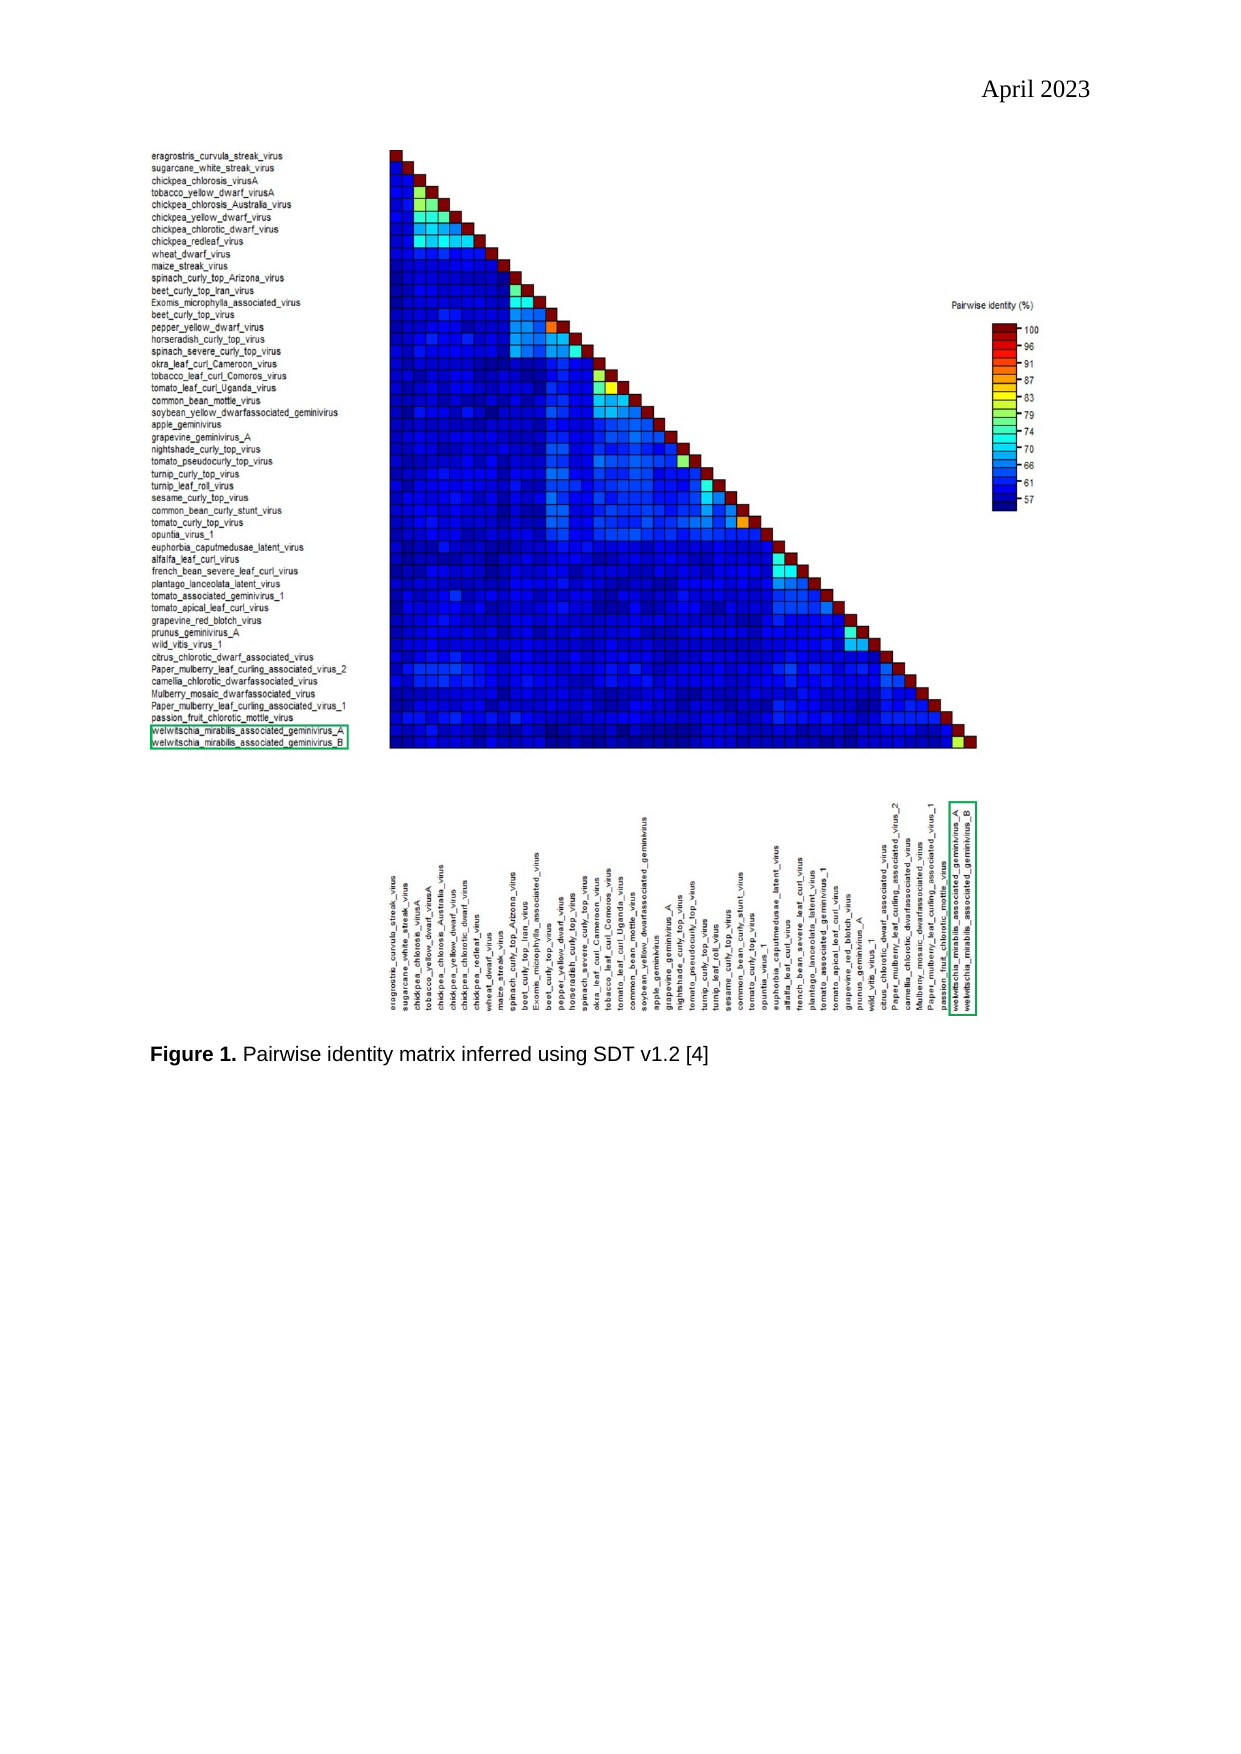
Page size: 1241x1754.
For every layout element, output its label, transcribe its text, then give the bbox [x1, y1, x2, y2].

picture [150, 150, 1045, 1016]
text Figure 1. Pairwise identity matrix inferred using SDT v1.2 [4] [150, 1042, 1090, 1066]
